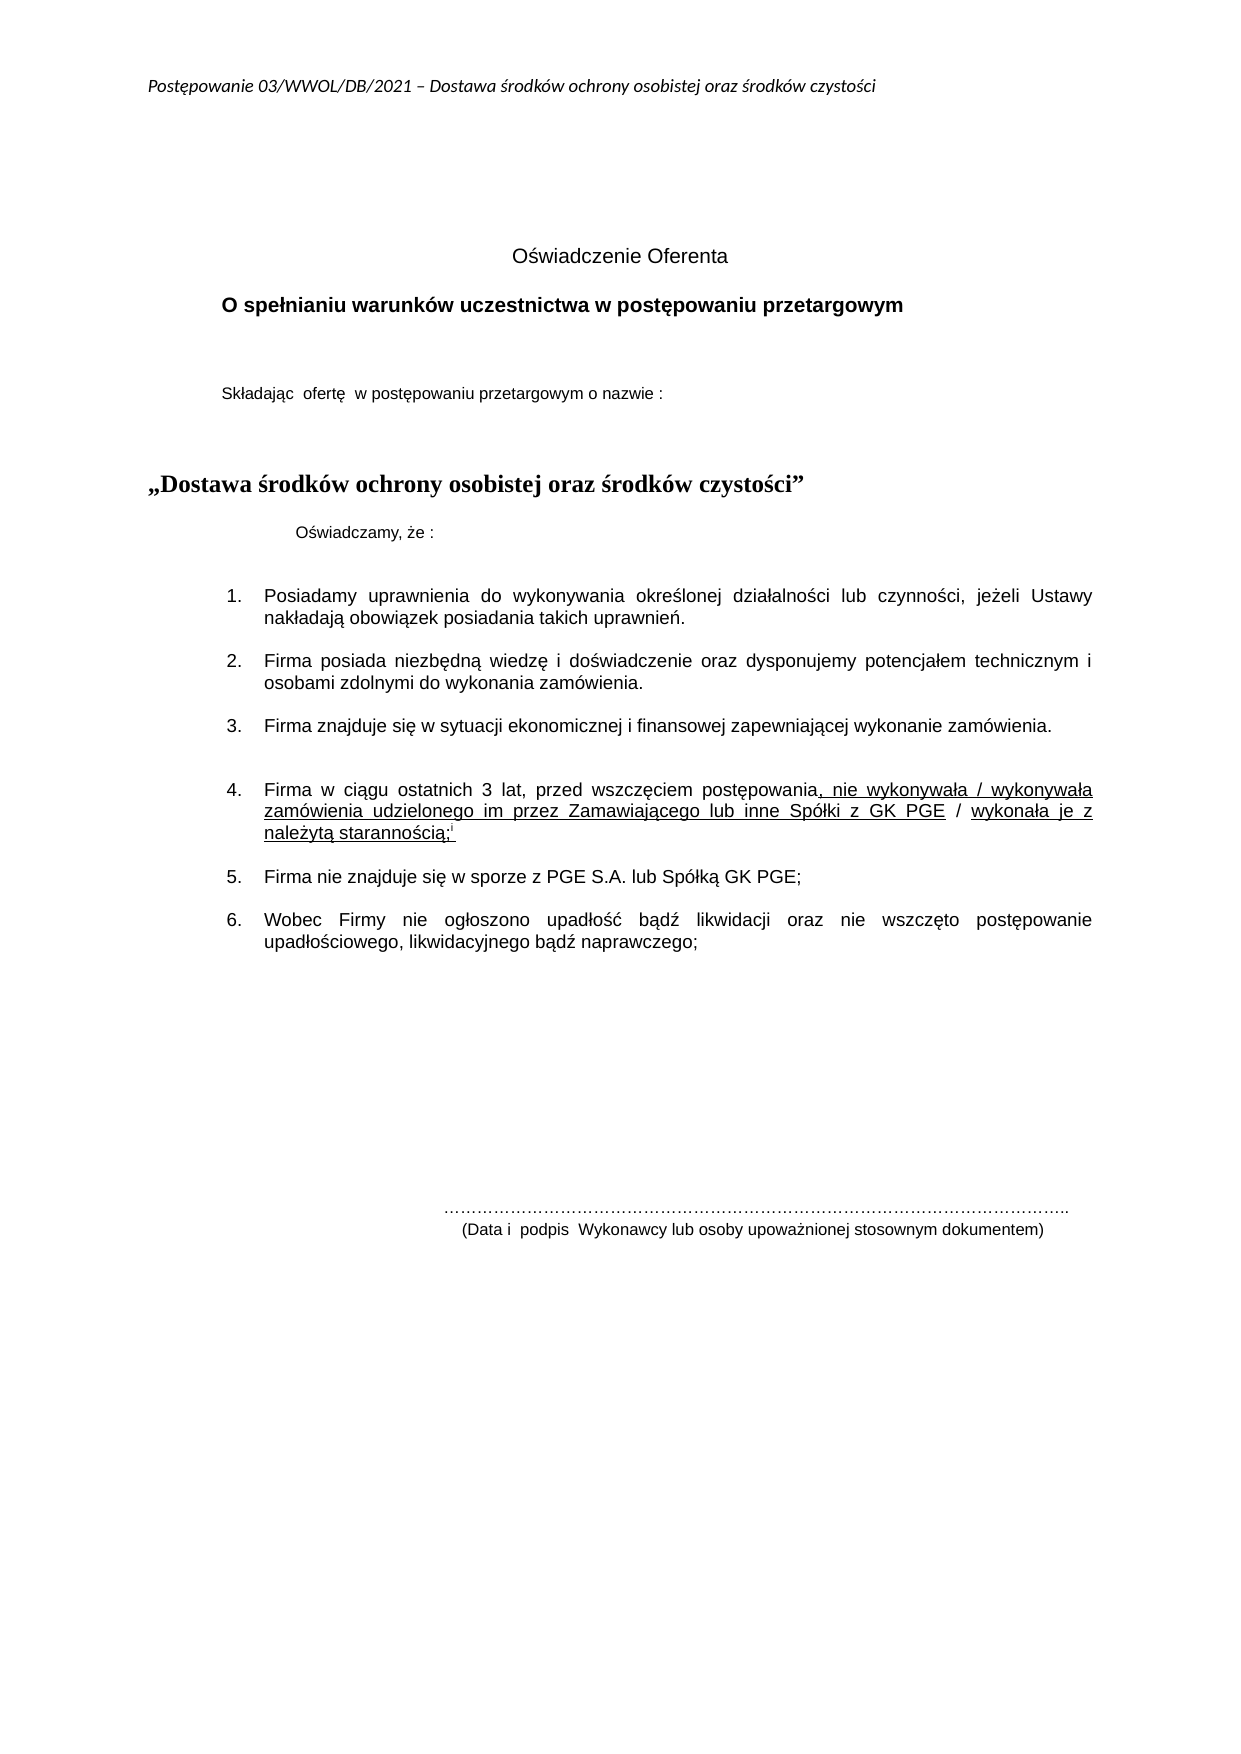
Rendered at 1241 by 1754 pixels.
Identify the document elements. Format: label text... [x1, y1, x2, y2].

list Firma w ciągu ostatnich 3 lat, przed wszczęciem postępowania, nie wykonywała / wykonywała zamówienia udzielonego im przez Zamawiającego lub inne Spółki z GK PGE / wykonała je z należytą starannością; [226, 778, 1093, 843]
list Firma znajduje się w sytuacji ekonomicznej i finansowej zapewniającej wykonanie zamówienia. [226, 714, 1093, 736]
text O spełnianiu warunków uczestnictwa w postępowaniu przetargowym [148, 293, 1093, 317]
list Firma nie znajduje się w sporze z PGE S.A. lub Spółką GK PGE; [226, 866, 1093, 888]
text Składając ofertę w postępowaniu przetargowym o nazwie : [148, 384, 1093, 403]
text Oświadczenie Oferenta [148, 244, 1093, 268]
text Oświadczamy, że : [148, 523, 1093, 542]
list Firma posiada niezbędną wiedzę i doświadczenie oraz dysponujemy potencjałem technicznym i osobami zdolnymi do wykonania zamówienia. [226, 650, 1093, 693]
list Wobec Firmy nie ogłoszono upadłość bądź likwidacji oraz nie wszczęto postępowanie upadłościowego, likwidacyjnego bądź naprawczego; [226, 909, 1093, 952]
text ………………………………………………………………………………………………….. [443, 1167, 1093, 1217]
list Posiadamy uprawnienia do wykonywania określonej działalności lub czynności, jeżeli Ustawy nakładają obowiązek posiadania takich uprawnień. [226, 585, 1093, 628]
text (Data i podpis Wykonawcy lub osoby upoważnionej stosownym dokumentem) [189, 1219, 1093, 1238]
text „Dostawa środków ochrony osobistej oraz środków czystości” [148, 469, 1093, 498]
